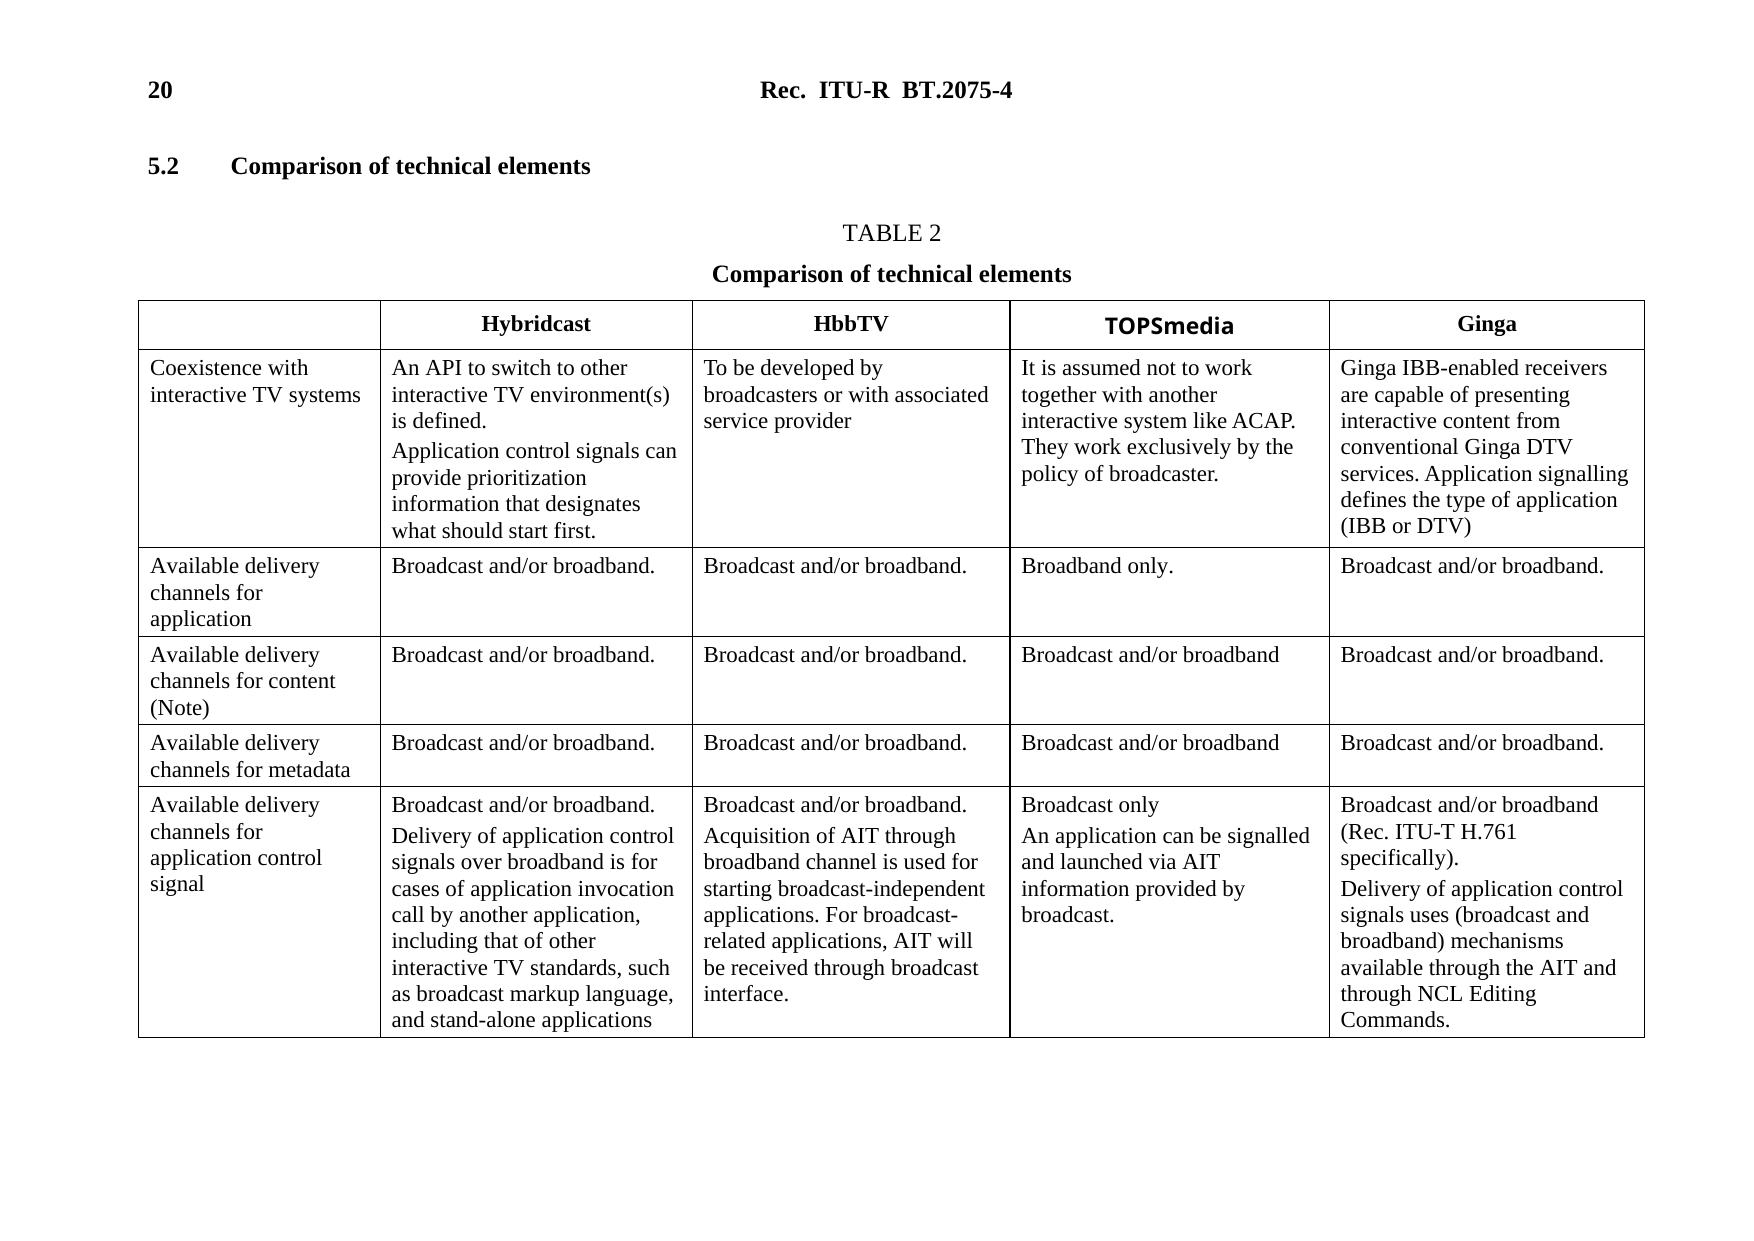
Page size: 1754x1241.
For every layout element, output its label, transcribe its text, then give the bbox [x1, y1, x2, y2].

text TABLE 2 [148, 218, 1636, 246]
table_cell Available delivery channels for application control signal [139, 787, 380, 1037]
table_cell Broadcast and/or broadband. [1330, 637, 1644, 724]
table_cell Broadcast and/or broadband [1011, 637, 1329, 724]
table_cell Broadcast and/or broadband. [693, 548, 1009, 636]
table_cell Broadband only. [1011, 548, 1329, 636]
table_cell Coexistence with interactive TV systems [139, 350, 380, 547]
table_cell Broadcast and/or broadband (Rec. ITU-T H.761 specifically). Delivery of application control signals uses (broadcast and broadband) mechanisms available through the AIT and through NCL Editing Commands. [1330, 787, 1644, 1037]
table_cell Available delivery channels for metadata [139, 725, 380, 786]
subtitle 5.2 Comparison of technical elements [148, 151, 1636, 180]
table_cell Ginga IBB-enabled receivers are capable of presenting interactive content from conventional Ginga DTV services. Application signalling defines the type of application (IBB or DTV) [1330, 350, 1644, 547]
table_cell An API to switch to other interactive TV environment(s) is defined. Application control signals can provide prioritization information that designates what should start first. [381, 350, 692, 547]
table_header [139, 301, 380, 349]
table_cell Broadcast and/or broadband [1011, 725, 1329, 786]
table_cell Broadcast and/or broadband. [1330, 548, 1644, 636]
table_cell Broadcast and/or broadband. Delivery of application control signals over broadband is for cases of application invocation call by another application, including that of other interactive TV standards, such as broadcast markup language, and stand-alone applications [381, 787, 692, 1037]
table_cell Broadcast and/or broadband. [381, 637, 692, 724]
table_cell Available delivery channels for content (Note) [139, 637, 380, 724]
table_header HbbTV [693, 301, 1009, 349]
title Comparison of technical elements [148, 259, 1636, 288]
table_cell Available delivery channels for application [139, 548, 380, 636]
table_header Hybridcast [381, 301, 692, 349]
table_cell Broadcast only An application can be signalled and launched via AIT information provided by broadcast. [1011, 787, 1329, 1037]
table_cell Broadcast and/or broadband. [381, 548, 692, 636]
table_cell Broadcast and/or broadband. [381, 725, 692, 786]
table_cell Broadcast and/or broadband. Acquisition of AIT through broadband channel is used for starting broadcast-independent applications. For broadcast-related applications, AIT will be received through broadcast interface. [693, 787, 1009, 1037]
table_header TOPSmedia [1011, 301, 1329, 349]
table_cell It is assumed not to work together with another interactive system like ACAP. They work exclusively by the policy of broadcaster. [1011, 350, 1329, 547]
table_cell Broadcast and/or broadband. [693, 725, 1009, 786]
table_header Ginga [1330, 301, 1644, 349]
table_cell Broadcast and/or broadband. [693, 637, 1009, 724]
table_cell To be developed by broadcasters or with associated service provider [693, 350, 1009, 547]
table_cell Broadcast and/or broadband. [1330, 725, 1644, 786]
